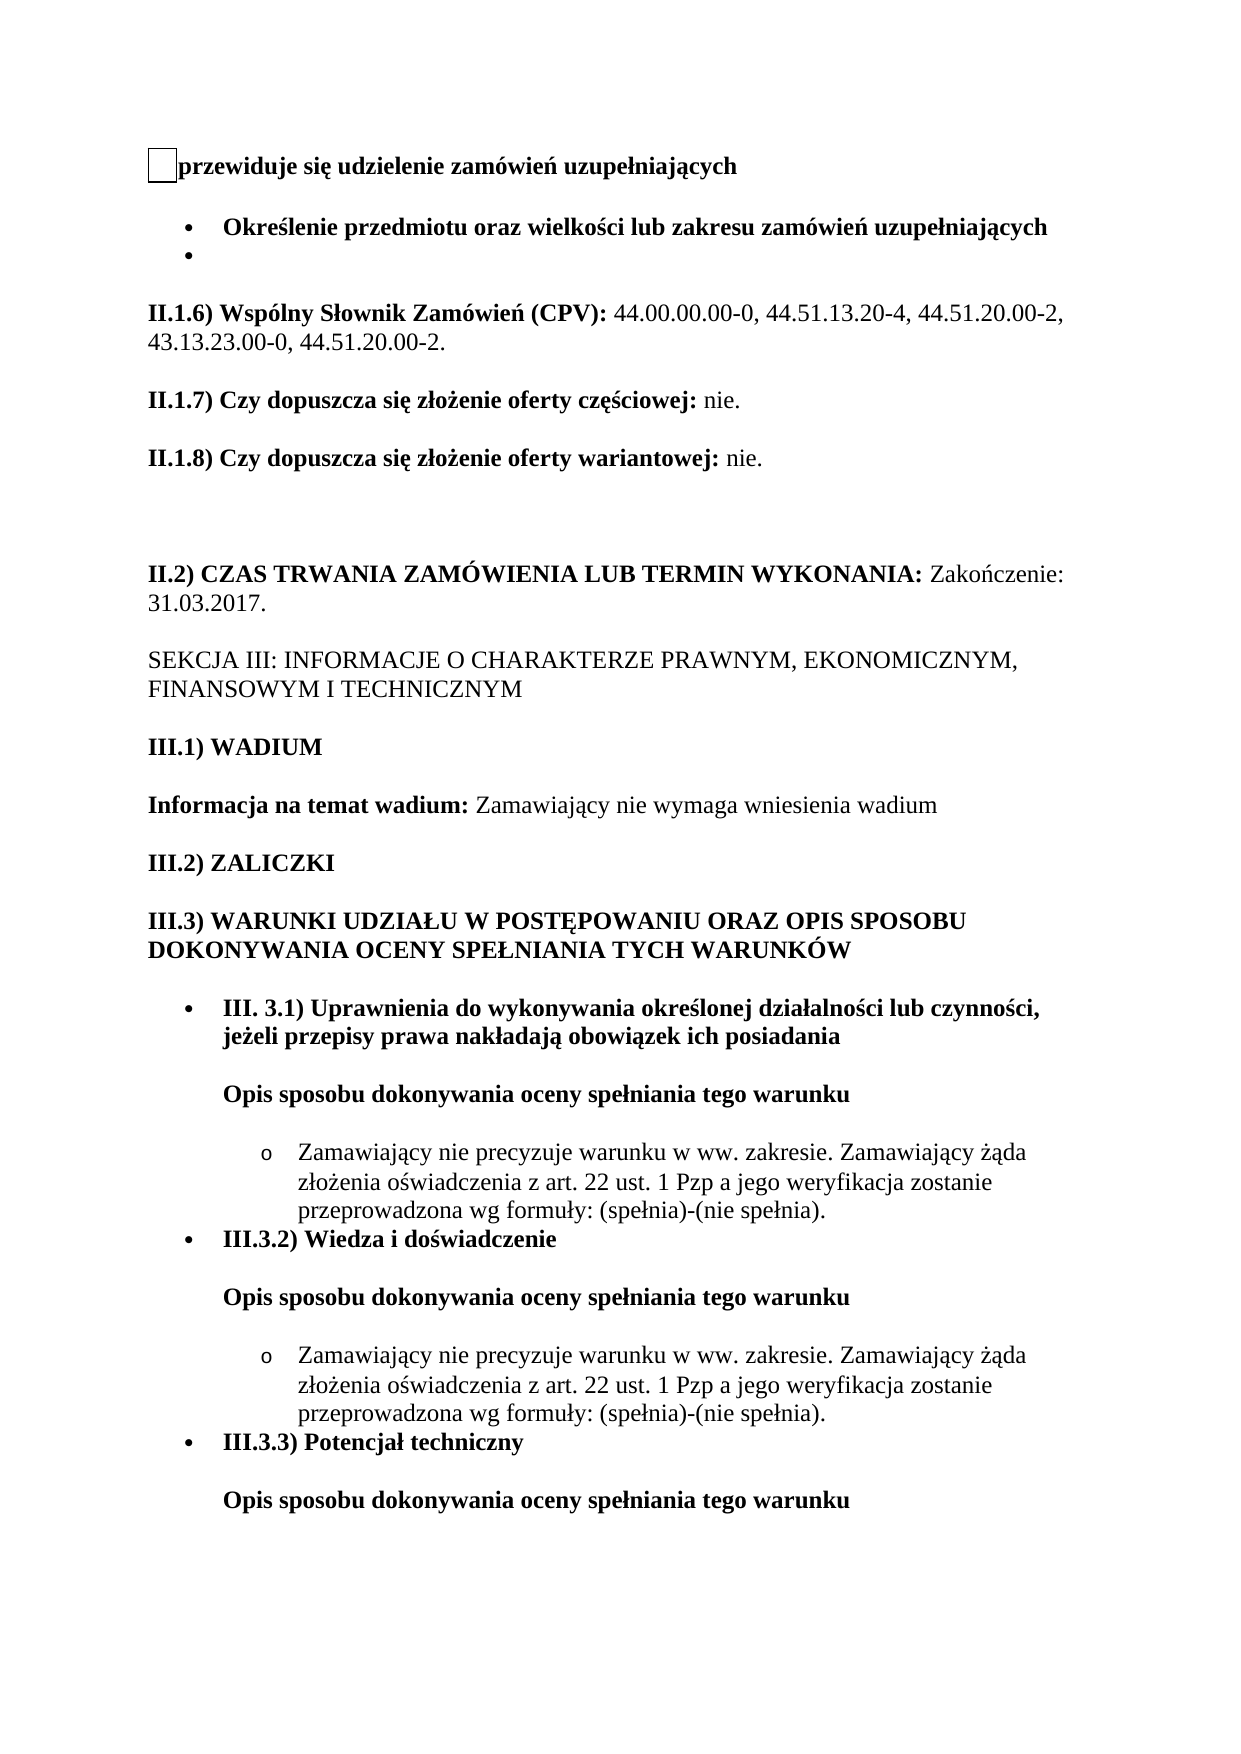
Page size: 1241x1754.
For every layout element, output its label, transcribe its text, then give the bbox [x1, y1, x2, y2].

list III. 3.1) Uprawnienia do wykonywania określonej działalności lub czynności, jeżeli przepisy prawa nakładają obowiązek ich posiadania [185, 993, 1093, 1050]
text Opis sposobu dokonywania oceny spełniania tego warunku [223, 1282, 1093, 1311]
text II.1.7) Czy dopuszcza się złożenie oferty częściowej: nie. [148, 385, 1093, 414]
table_header [149, 149, 176, 181]
text III.2) ZALICZKI [148, 848, 1093, 877]
text SEKCJA III: INFORMACJE O CHARAKTERZE PRAWNYM, EKONOMICZNYM, FINANSOWYM I TECHNICZNYM [148, 646, 1093, 703]
text Informacja na temat wadium: Zamawiający nie wymaga wniesienia wadium [148, 790, 1093, 819]
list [260, 1340, 1093, 1427]
list III.3.3) Potencjał techniczny [185, 1427, 1093, 1456]
text II.1.6) Wspólny Słownik Zamówień (CPV): 44.00.00.00-0, 44.51.13.20-4, 44.51.20.00-2, 43.13.23.00-0, 44.51.20.00-2. [148, 298, 1093, 356]
text Opis sposobu dokonywania oceny spełniania tego warunku [223, 1079, 1093, 1108]
text II.2) CZAS TRWANIA ZAMÓWIENIA LUB TERMIN WYKONANIA: Zakończenie: 31.03.2017. [148, 559, 1093, 616]
table_header przewiduje się udzielenie zamówień uzupełniających [177, 148, 744, 181]
list Określenie przedmiotu oraz wielkości lub zakresu zamówień uzupełniających [185, 212, 1093, 241]
list III.3.2) Wiedza i doświadczenie [185, 1224, 1093, 1253]
text II.1.8) Czy dopuszcza się złożenie oferty wariantowej: nie. [148, 443, 1093, 472]
text III.3) WARUNKI UDZIAŁU W POSTĘPOWANIU ORAZ OPIS SPOSOBU DOKONYWANIA OCENY SPEŁNIANIA TYCH WARUNKÓW [148, 906, 1093, 963]
text III.1) WADIUM [148, 732, 1093, 761]
text Opis sposobu dokonywania oceny spełniania tego warunku [223, 1485, 1093, 1514]
